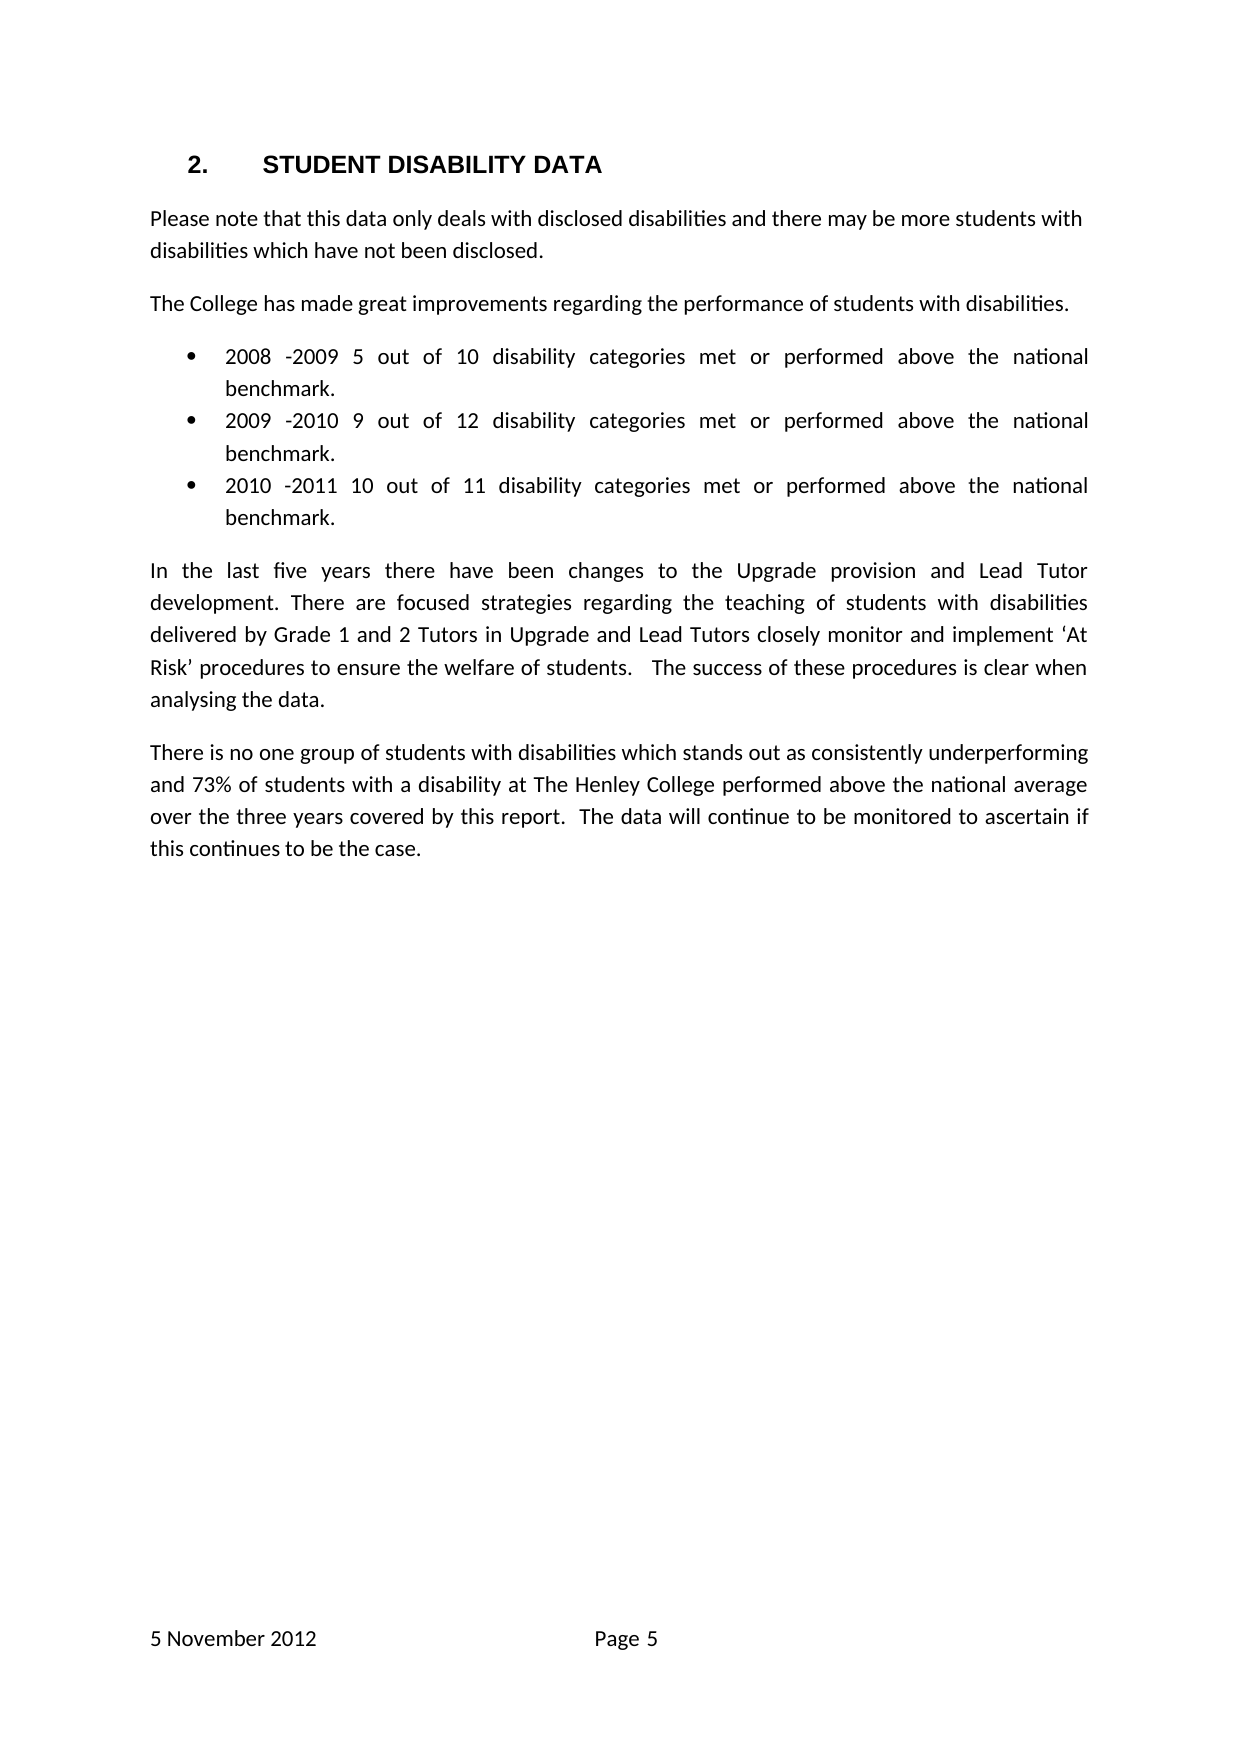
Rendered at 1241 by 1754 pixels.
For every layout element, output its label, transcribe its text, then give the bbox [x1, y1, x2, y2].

text Please note that this data only deals with disclosed disabilities and there may be more students with disabilities which have not been disclosed. [150, 204, 1090, 264]
list 2010 -2011 10 out of 11 disability categories met or performed above the national benchmark. [187, 471, 1090, 531]
list 2009 -2010 9 out of 12 disability categories met or performed above the national benchmark. [187, 406, 1090, 467]
list 2008 -2009 5 out of 10 disability categories met or performed above the national benchmark. [187, 342, 1090, 402]
list STUDENT DISABILITY DATA [187, 150, 1090, 179]
text In the last five years there have been changes to the Upgrade provision and Lead Tutor development. There are focused strategies regarding the teaching of students with disabilities delivered by Grade 1 and 2 Tutors in Upgrade and Lead Tutors closely monitor and implement ‘At Risk’ procedures to ensure the welfare of students. The success of these procedures is clear when analysing the data. [150, 556, 1090, 713]
text The College has made great improvements regarding the performance of students with disabilities. [150, 289, 1090, 317]
text There is no one group of students with disabilities which stands out as consistently underperforming and 73% of students with a disability at The Henley College performed above the national average over the three years covered by this report. The data will continue to be monitored to ascertain if this continues to be the case. [150, 738, 1090, 862]
